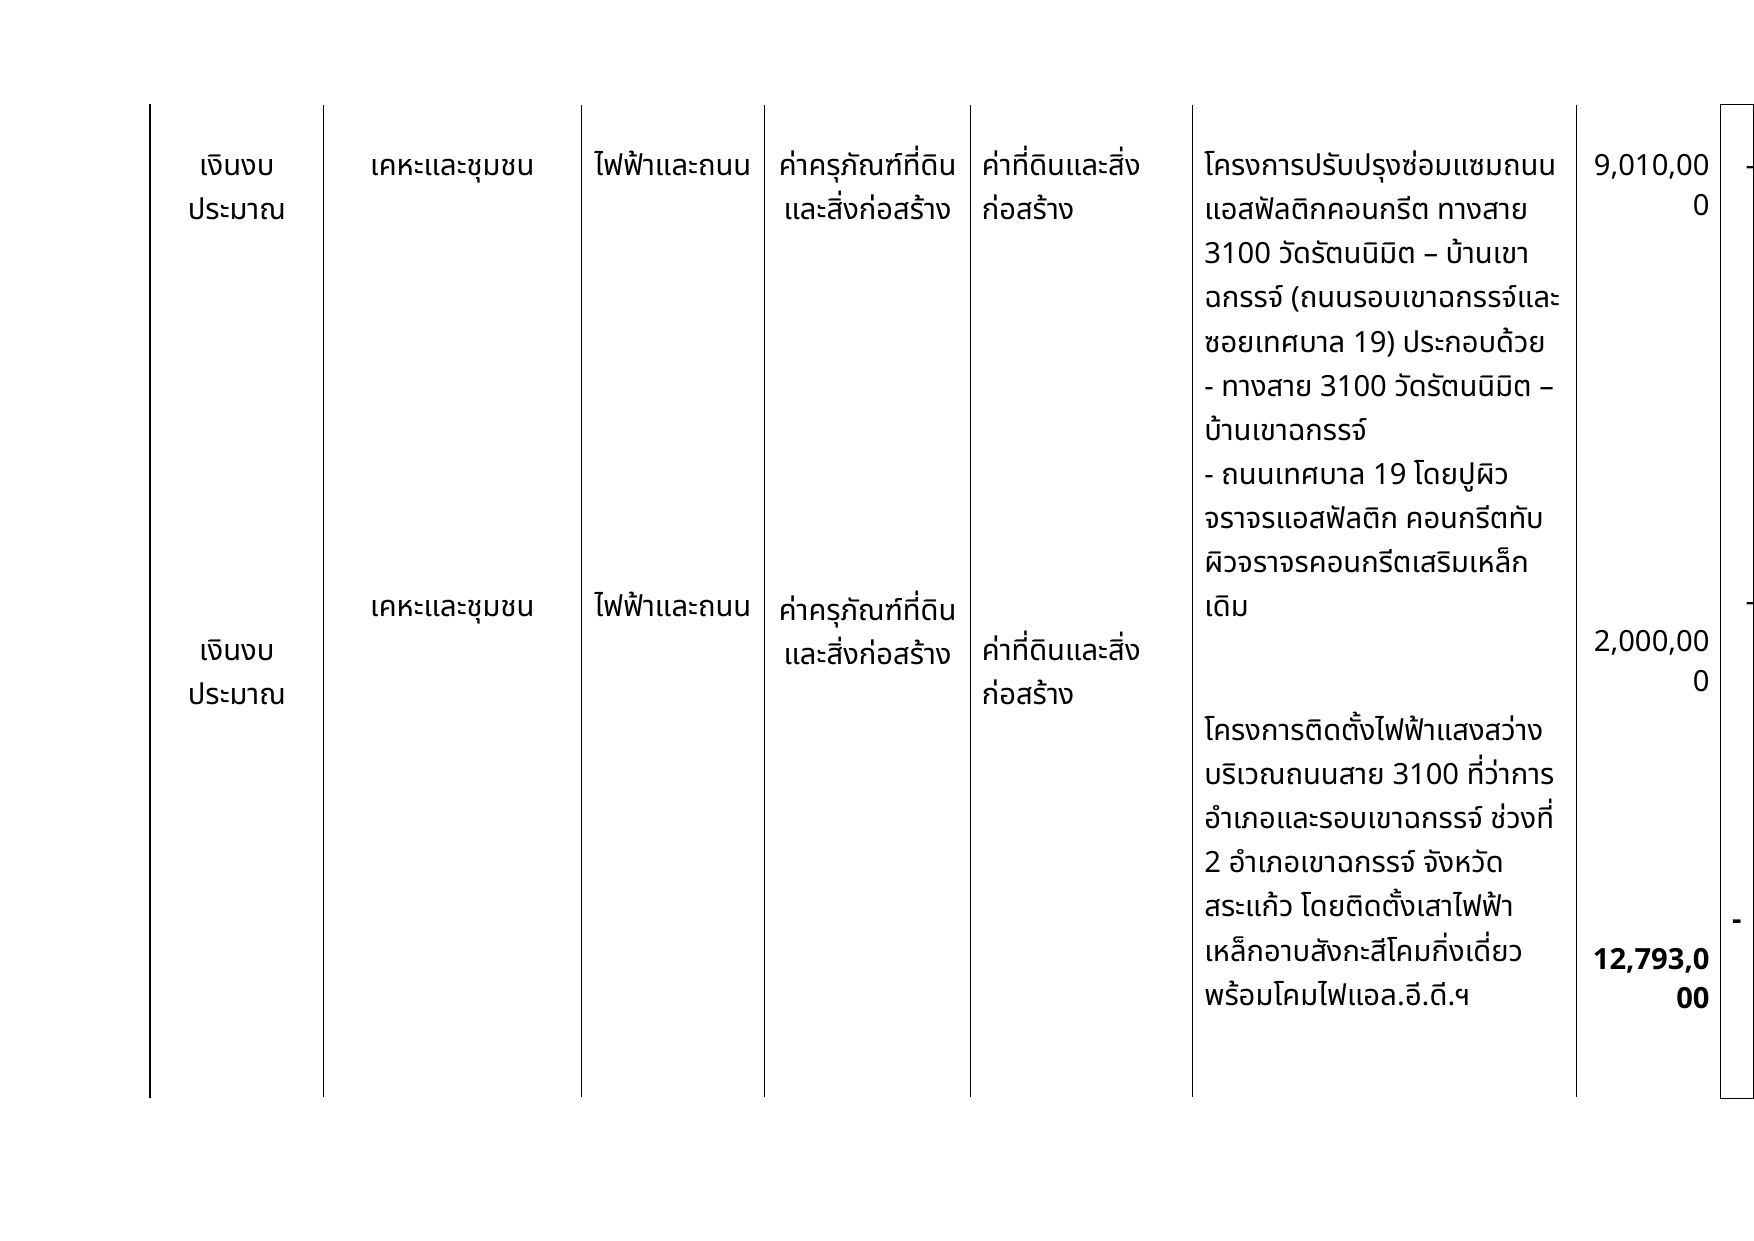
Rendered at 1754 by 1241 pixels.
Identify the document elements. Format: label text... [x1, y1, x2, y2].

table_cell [581, 104, 764, 1098]
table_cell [151, 104, 323, 1098]
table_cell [323, 104, 581, 1098]
table_cell - - - [1721, 105, 1753, 1098]
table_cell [970, 104, 1193, 1098]
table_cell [1576, 104, 1720, 1098]
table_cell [764, 104, 970, 1098]
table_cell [1193, 104, 1576, 1098]
